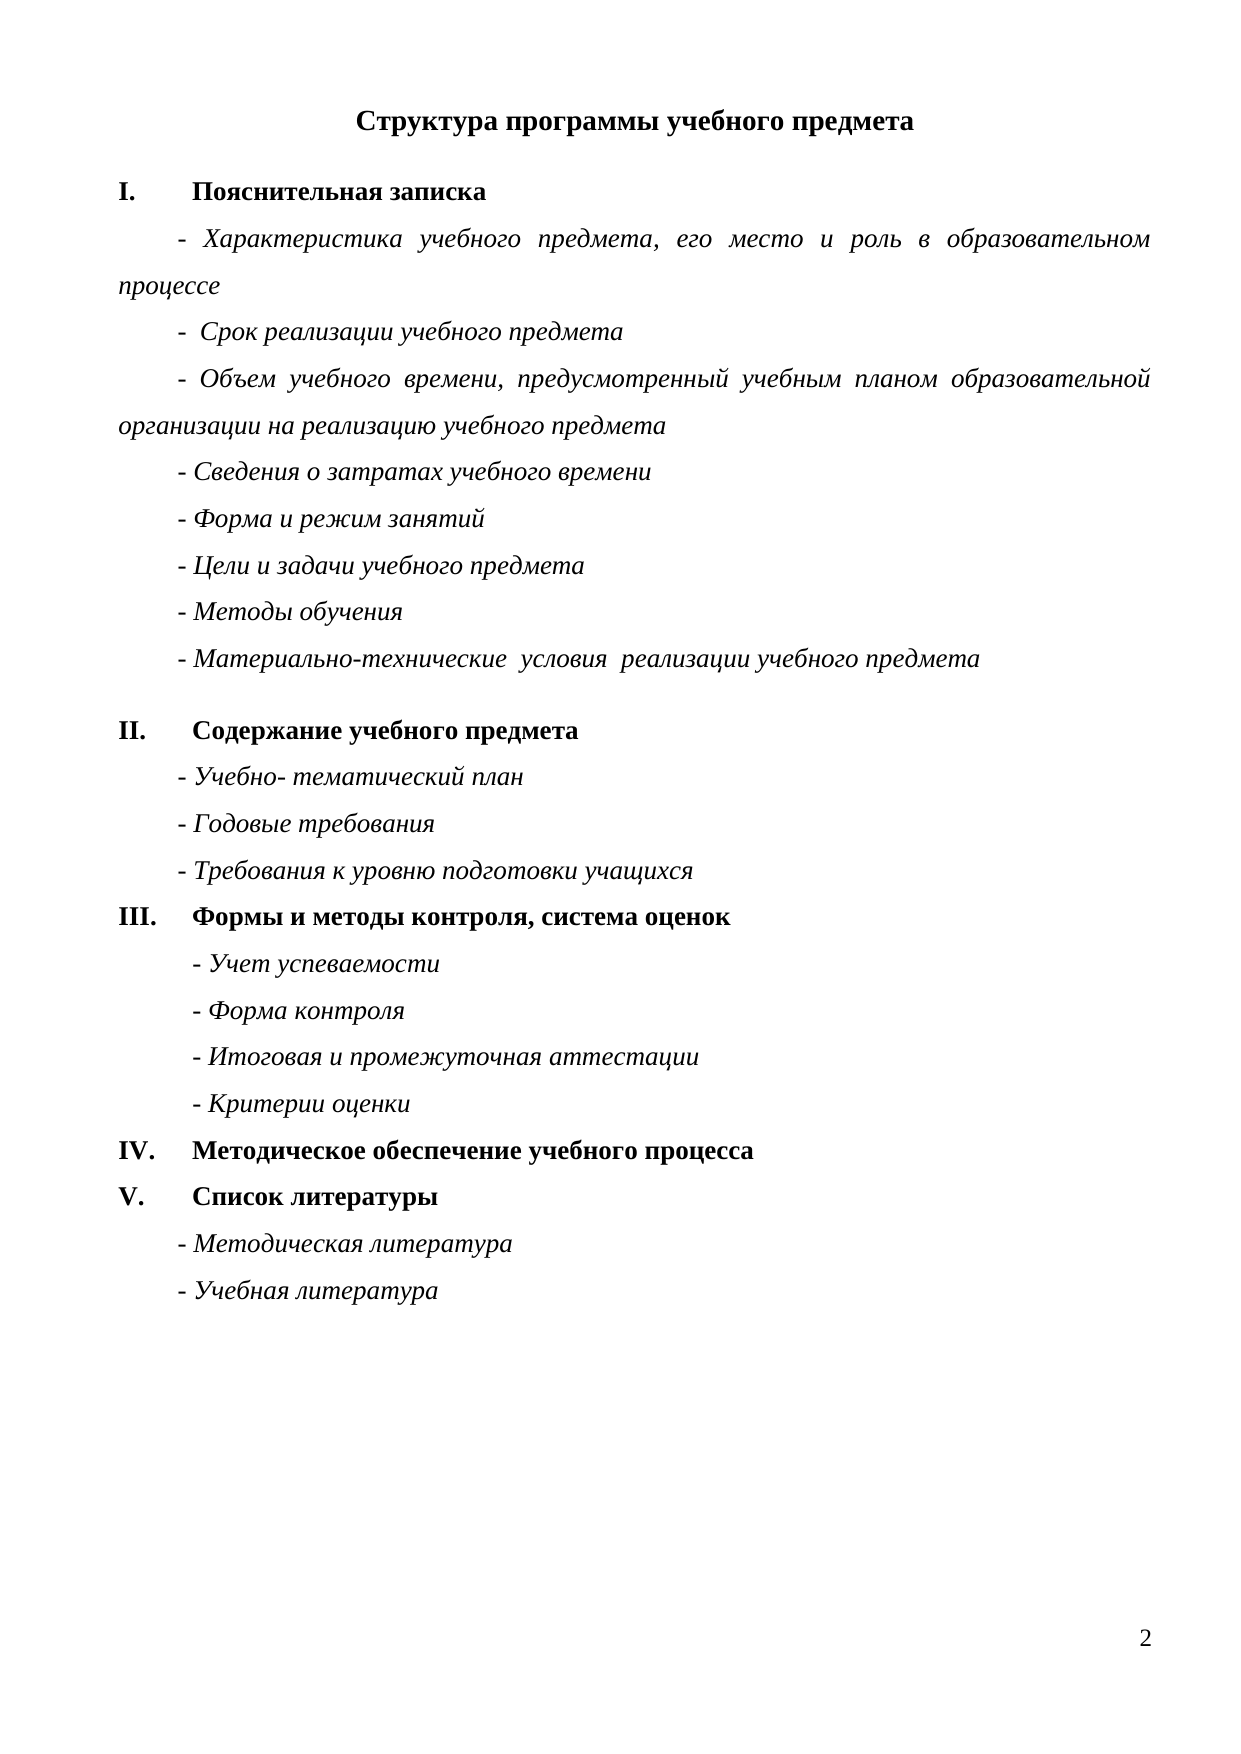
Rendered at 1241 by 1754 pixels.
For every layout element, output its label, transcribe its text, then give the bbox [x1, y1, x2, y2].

text - Срок реализации учебного предмета [118, 316, 1152, 347]
text Структура программы учебного предмета [118, 103, 1152, 137]
text - Форма контроля [118, 994, 1152, 1025]
text - Учет успеваемости [118, 947, 1152, 978]
text - Объем учебного времени, предусмотренный учебным планом образовательной организации на реализацию учебного предмета [118, 362, 1152, 440]
text - Методы обучения [118, 596, 1152, 627]
text - Методическая литература [118, 1227, 1152, 1258]
text I. Пояснительная записка [118, 174, 1152, 206]
text - Форма и режим занятий [118, 502, 1152, 533]
text - Учебно- тематический план [118, 761, 1152, 792]
text V. Список литературы [118, 1181, 1152, 1212]
text III. Формы и методы контроля, система оценок [118, 901, 1152, 932]
text IV. Методическое обеспечение учебного процесса [118, 1134, 1152, 1165]
text - Требования к уровню подготовки учащихся [118, 854, 1152, 885]
text - Материально-технические условия реализации учебного предмета [118, 642, 1152, 673]
text - Годовые требования [118, 807, 1152, 838]
text - Цели и задачи учебного предмета [118, 549, 1152, 580]
text - Критерии оценки [118, 1087, 1152, 1118]
text - Учебная литература [118, 1274, 1152, 1305]
text - Итоговая и промежуточная аттестации [118, 1041, 1152, 1072]
text II. Содержание учебного предмета [118, 714, 1152, 745]
text - Сведения о затратах учебного времени [118, 456, 1152, 487]
text - Характеристика учебного предмета, его место и роль в образовательном процессе [118, 222, 1152, 300]
